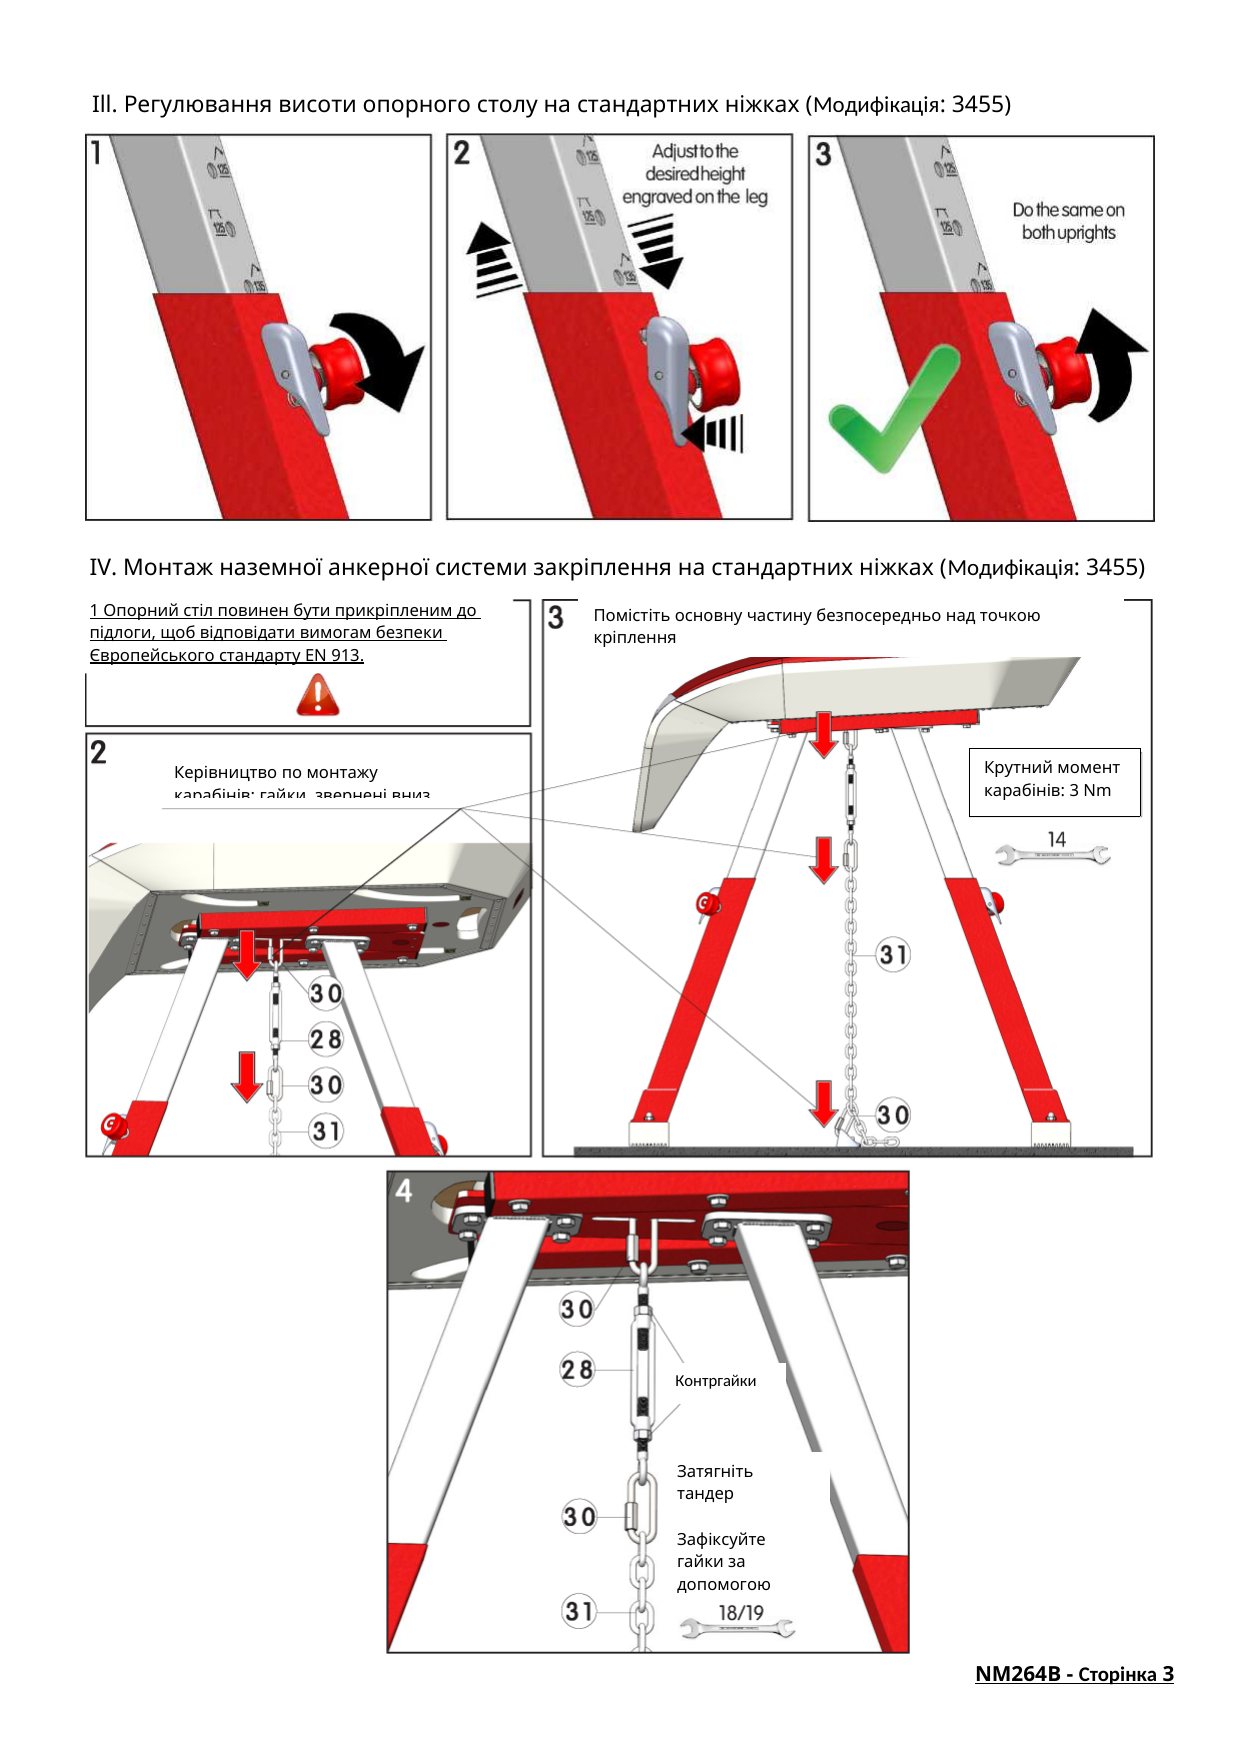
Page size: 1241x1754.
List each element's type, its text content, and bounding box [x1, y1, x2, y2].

text Ill. Регулювання висоти опорного столу на стандартних ніжках (Модифікація: 3455) [92, 94, 1011, 117]
picture [85, 124, 1155, 522]
text NM264B - Сторінка 3 [975, 1664, 1174, 1683]
text 1 Опорний стіл повинен бути прикріпленим до підлоги, щоб відповідати вимогам безпеки Європейського стандарту EN 913. [89, 599, 516, 665]
picture [85, 599, 1153, 1654]
text IV. Монтаж наземної анкерної системи закріплення на стандартних ніжках (Модифікація: 3455) [89, 557, 1145, 580]
